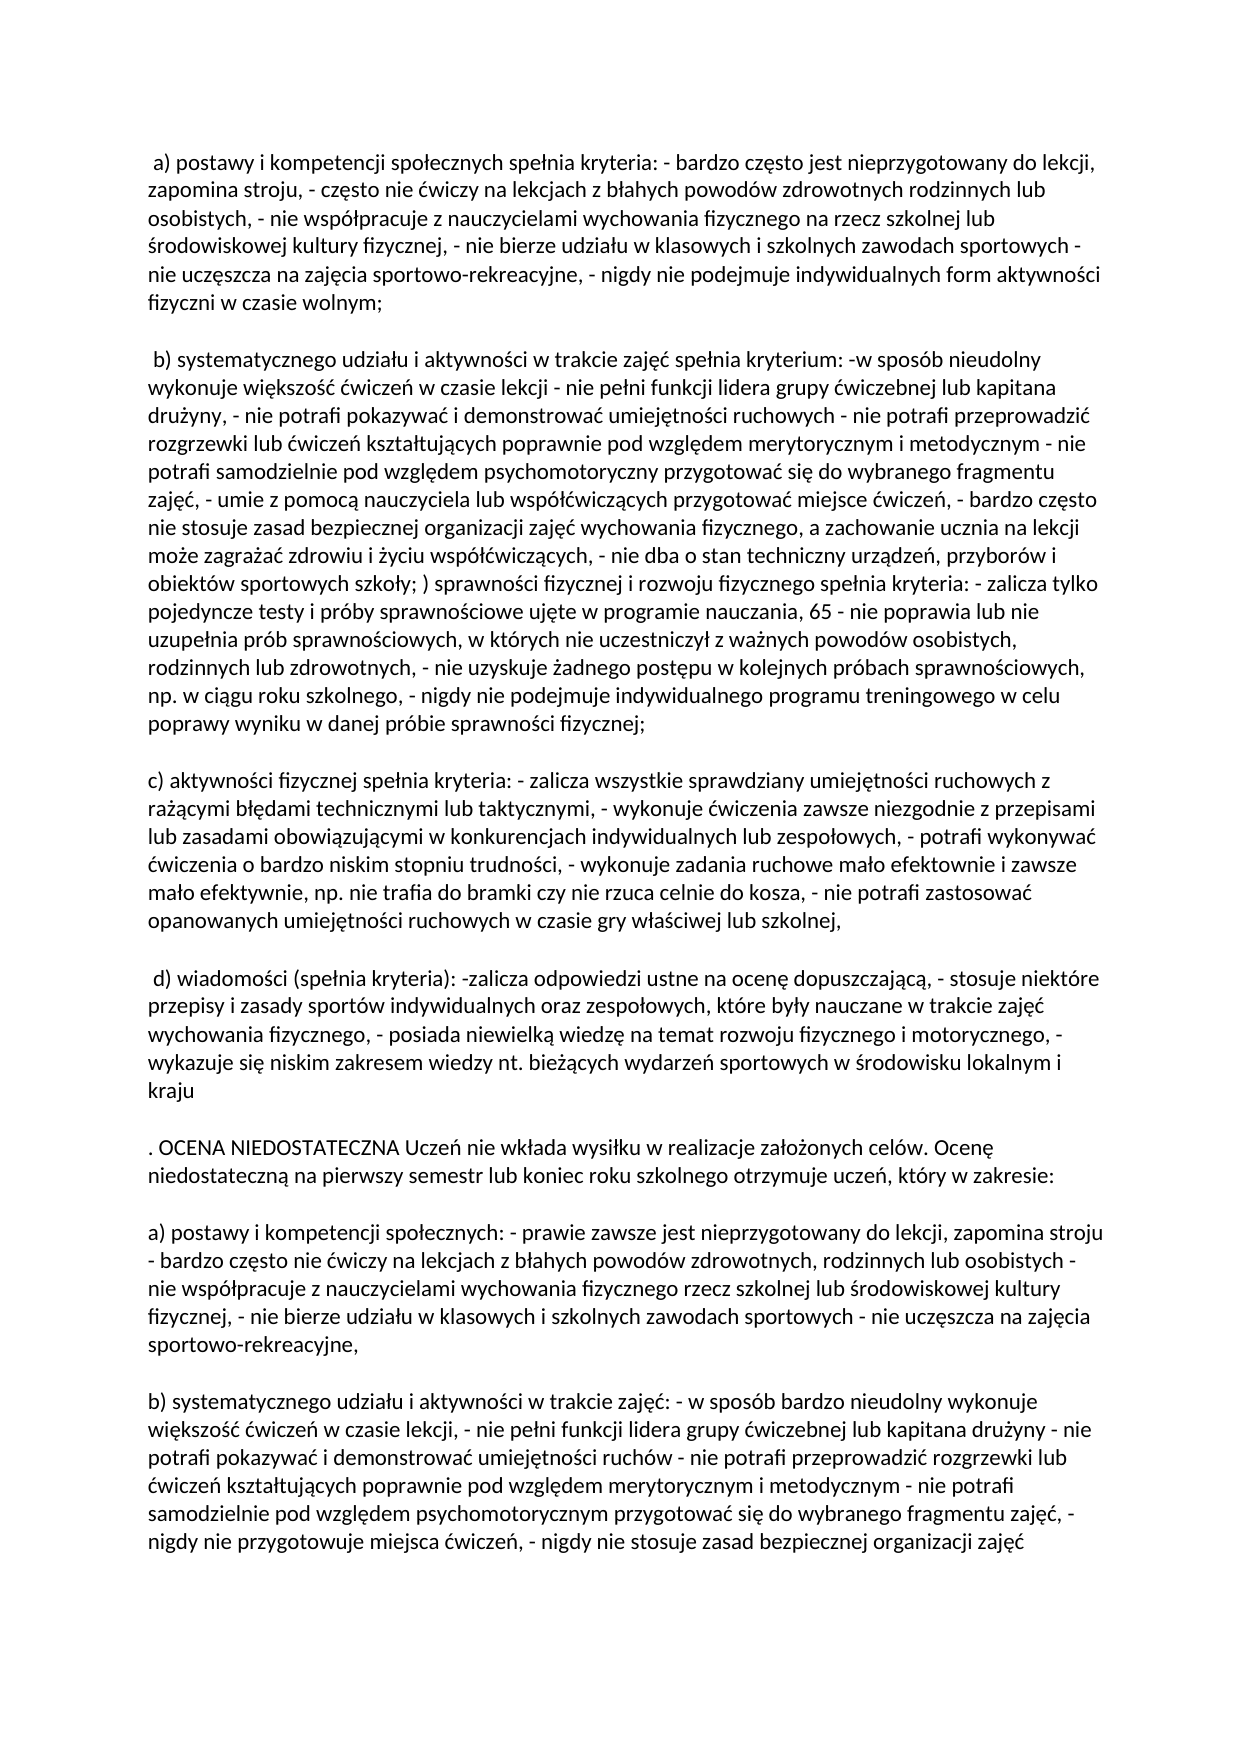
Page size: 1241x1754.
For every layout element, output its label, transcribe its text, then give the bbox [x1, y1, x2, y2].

text d) wiadomości (spełnia kryteria): -zalicza odpowiedzi ustne na ocenę dopuszczającą, - stosuje niektóre przepisy i zasady sportów indywidualnych oraz zespołowych, które były nauczane w trakcie zajęć wychowania fizycznego, - posiada niewielką wiedzę na temat rozwoju fizycznego i motorycznego, - wykazuje się niskim zakresem wiedzy nt. bieżących wydarzeń sportowych w środowisku lokalnym i kraju [148, 964, 1110, 1104]
text a) postawy i kompetencji społecznych spełnia kryteria: - bardzo często jest nieprzygotowany do lekcji, zapomina stroju, - często nie ćwiczy na lekcjach z błahych powodów zdrowotnych rodzinnych lub osobistych, - nie współpracuje z nauczycielami wychowania fizycznego na rzecz szkolnej lub środowiskowej kultury fizycznej, - nie bierze udziału w klasowych i szkolnych zawodach sportowych - nie uczęszcza na zajęcia sportowo-rekreacyjne, - nigdy nie podejmuje indywidualnych form aktywności fizyczni w czasie wolnym; [148, 148, 1110, 316]
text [148, 1387, 1110, 1556]
text a) postawy i kompetencji społecznych: - prawie zawsze jest nieprzygotowany do lekcji, zapomina stroju - bardzo często nie ćwiczy na lekcjach z błahych powodów zdrowotnych, rodzinnych lub osobistych - nie współpracuje z nauczycielami wychowania fizycznego rzecz szkolnej lub środowiskowej kultury fizycznej, - nie bierze udziału w klasowych i szkolnych zawodach sportowych - nie uczęszcza na zajęcia sportowo-rekreacyjne, [148, 1218, 1110, 1358]
text . OCENA NIEDOSTATECZNA Uczeń nie wkłada wysiłku w realizacje założonych celów. Ocenę niedostateczną na pierwszy semestr lub koniec roku szkolnego otrzymuje uczeń, który w zakresie: [148, 1133, 1110, 1189]
text c) aktywności fizycznej spełnia kryteria: - zalicza wszystkie sprawdziany umiejętności ruchowych z rażącymi błędami technicznymi lub taktycznymi, - wykonuje ćwiczenia zawsze niezgodnie z przepisami lub zasadami obowiązującymi w konkurencjach indywidualnych lub zespołowych, - potrafi wykonywać ćwiczenia o bardzo niskim stopniu trudności, - wykonuje zadania ruchowe mało efektownie i zawsze mało efektywnie, np. nie trafia do bramki czy nie rzuca celnie do kosza, - nie potrafi zastosować opanowanych umiejętności ruchowych w czasie gry właściwej lub szkolnej, [148, 766, 1110, 934]
text b) systematycznego udziału i aktywności w trakcie zajęć spełnia kryterium: -w sposób nieudolny wykonuje większość ćwiczeń w czasie lekcji - nie pełni funkcji lidera grupy ćwiczebnej lub kapitana drużyny, - nie potrafi pokazywać i demonstrować umiejętności ruchowych - nie potrafi przeprowadzić rozgrzewki lub ćwiczeń kształtujących poprawnie pod względem merytorycznym i metodycznym - nie potrafi samodzielnie pod względem psychomotoryczny przygotować się do wybranego fragmentu zajęć, - umie z pomocą nauczyciela lub współćwiczących przygotować miejsce ćwiczeń, - bardzo często nie stosuje zasad bezpiecznej organizacji zajęć wychowania fizycznego, a zachowanie ucznia na lekcji może zagrażać zdrowiu i życiu współćwiczących, - nie dba o stan techniczny urządzeń, przyborów i obiektów sportowych szkoły; ) sprawności fizycznej i rozwoju fizycznego spełnia kryteria: - zalicza tylko pojedyncze testy i próby sprawnościowe ujęte w programie nauczania, 65 - nie poprawia lub nie uzupełnia prób sprawnościowych, w których nie uczestniczył z ważnych powodów osobistych, rodzinnych lub zdrowotnych, - nie uzyskuje żadnego postępu w kolejnych próbach sprawnościowych, np. w ciągu roku szkolnego, - nigdy nie podejmuje indywidualnego programu treningowego w celu poprawy wyniku w danej próbie sprawności fizycznej; [148, 345, 1110, 737]
